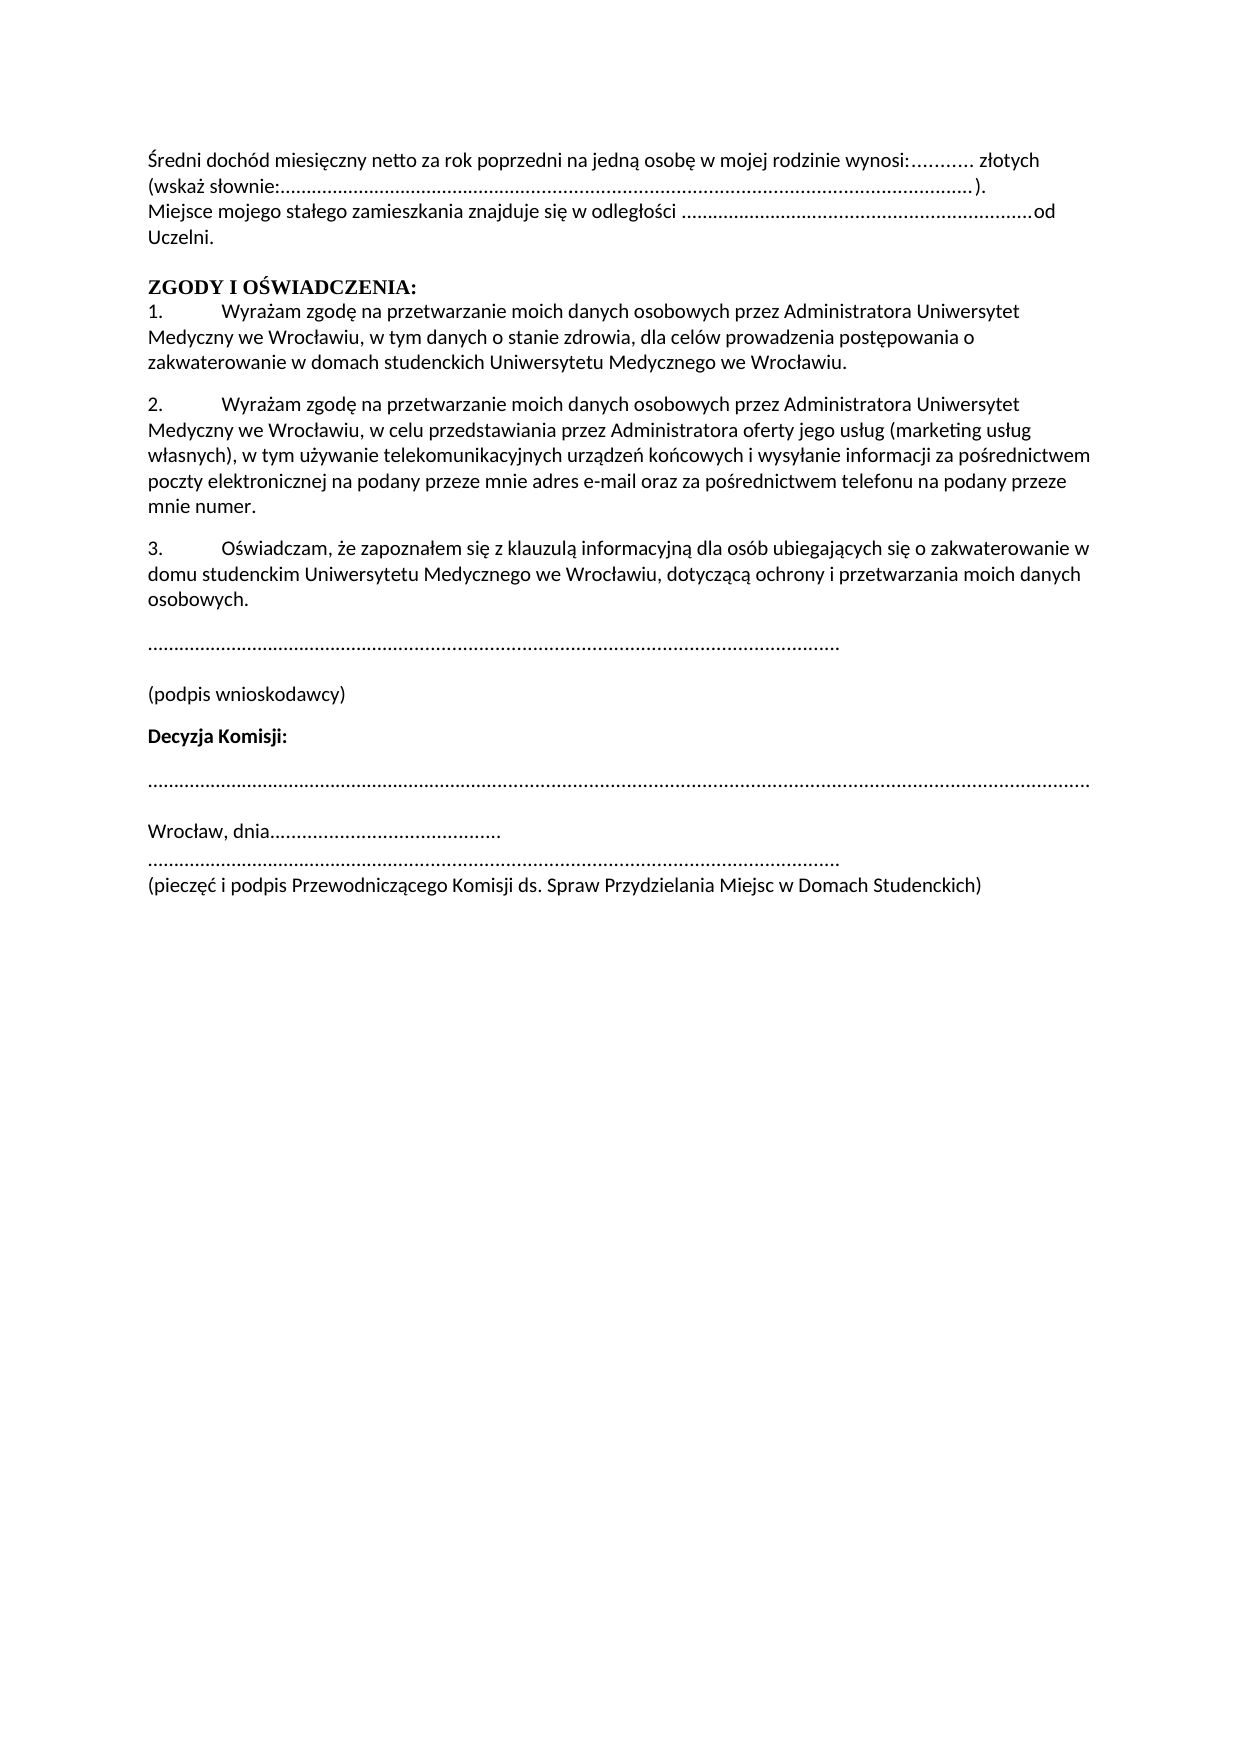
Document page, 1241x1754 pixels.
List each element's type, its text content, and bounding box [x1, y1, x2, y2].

text Wrocław, dnia [148, 818, 1093, 844]
text (podpis wnioskodawcy) [148, 681, 1093, 707]
text Średni dochód miesięczny netto za rok poprzedni na jedną osobę w mojej rodzinie wynosi: złotych (wskaż słownie: ). [148, 148, 1093, 198]
list Wyrażam zgodę na przetwarzanie moich danych osobowych przez Administratora Uniwersytet Medyczny we Wrocławiu, w celu przedstawiania przez Administratora oferty jego usług (marketing usług własnych), w tym używanie telekomunikacyjnych urządzeń końcowych i wysyłanie informacji za pośrednictwem poczty elektronicznej na podany przeze mnie adres e-mail oraz za pośrednictwem telefonu na podany przeze mnie numer. [147, 392, 1093, 519]
list Oświadczam, że zapoznałem się z klauzulą informacyjną dla osób ubiegających się o zakwaterowanie w domu studenckim Uniwersytetu Medycznego we Wrocławiu, dotyczącą ochrony i przetwarzania moich danych osobowych. [147, 535, 1093, 612]
text ZGODY I OŚWIADCZENIA: [148, 275, 1093, 299]
text (pieczęć i podpis Przewodniczącego Komisji ds. Spraw Przydzielania Miejsc w Domach Studenckich) [148, 872, 1093, 897]
text Decyzja Komisji: [148, 723, 1093, 749]
text Miejsce mojego stałego zamieszkania znajduje się w odległości od Uczelni. [148, 198, 1093, 249]
list Wyrażam zgodę na przetwarzanie moich danych osobowych przez Administratora Uniwersytet Medyczny we Wrocławiu, w tym danych o stanie zdrowia, dla celów prowadzenia postępowania o zakwaterowanie w domach studenckich Uniwersytetu Medycznego we Wrocławiu. [147, 299, 1093, 375]
